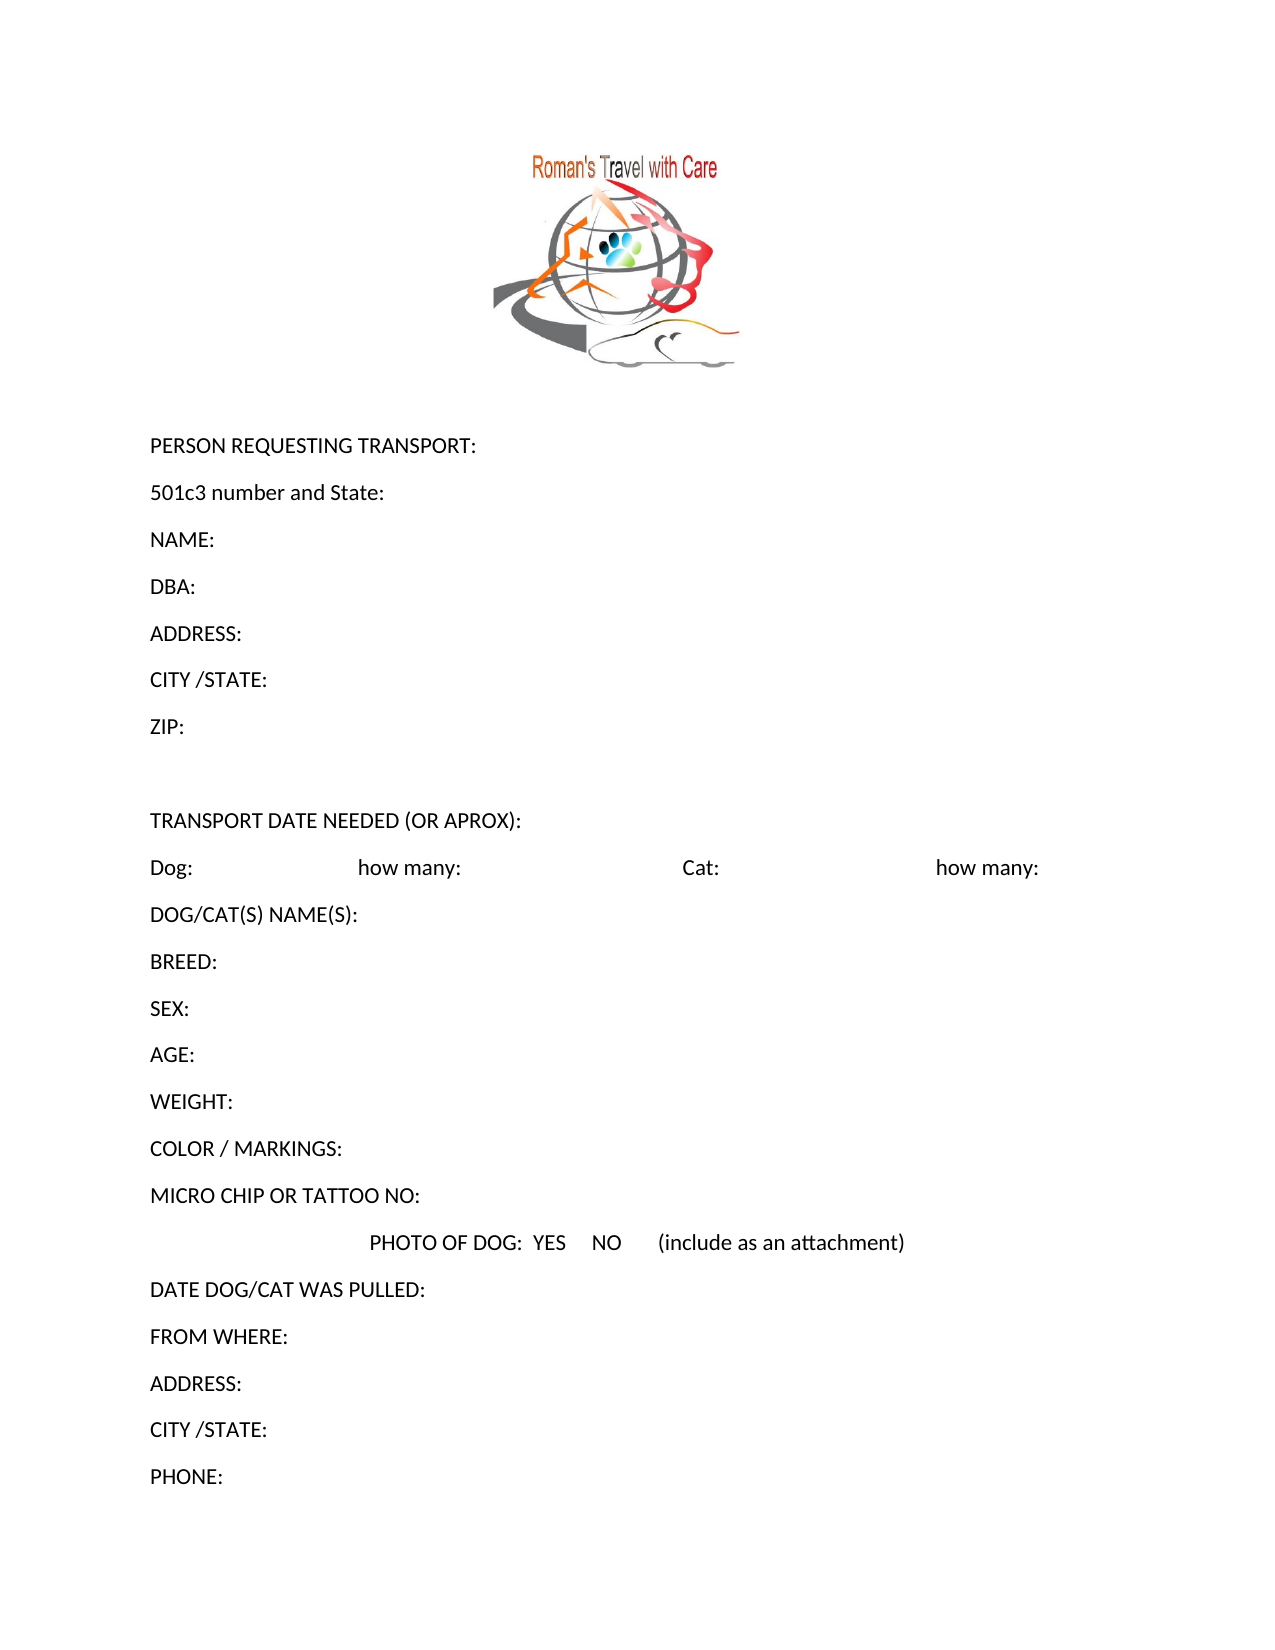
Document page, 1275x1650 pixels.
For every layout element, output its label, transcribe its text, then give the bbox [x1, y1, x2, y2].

text DBA: [150, 572, 1125, 600]
text DOG/CAT(S) NAME(S): [150, 900, 1125, 928]
text CITY /STATE: [150, 666, 1125, 694]
text BREED: [150, 947, 1125, 975]
text ZIP: [150, 712, 1125, 741]
text TRANSPORT DATE NEEDED (OR APROX): [150, 806, 1125, 834]
text CITY /STATE: [150, 1416, 1125, 1444]
text MICRO CHIP OR TATTOO NO: [150, 1181, 1125, 1209]
text PHOTO OF DOG: YES NO (include as an attachment) [150, 1228, 1125, 1256]
text WEIGHT: [150, 1087, 1125, 1116]
text SEX: [150, 994, 1125, 1022]
text PHONE: [150, 1462, 1125, 1491]
text AGE: [150, 1041, 1125, 1069]
text FROM WHERE: [150, 1322, 1125, 1350]
text Dog: how many: Cat: how many: [150, 853, 1125, 881]
text 501c3 number and State: [150, 478, 1125, 506]
text COLOR / MARKINGS: [150, 1134, 1125, 1162]
text ADDRESS: [150, 1369, 1125, 1397]
text PERSON REQUESTING TRANSPORT: [150, 431, 1125, 459]
text ADDRESS: [150, 619, 1125, 647]
text DATE DOG/CAT WAS PULLED: [150, 1275, 1125, 1303]
picture [455, 150, 820, 389]
text NAME: [150, 525, 1125, 553]
